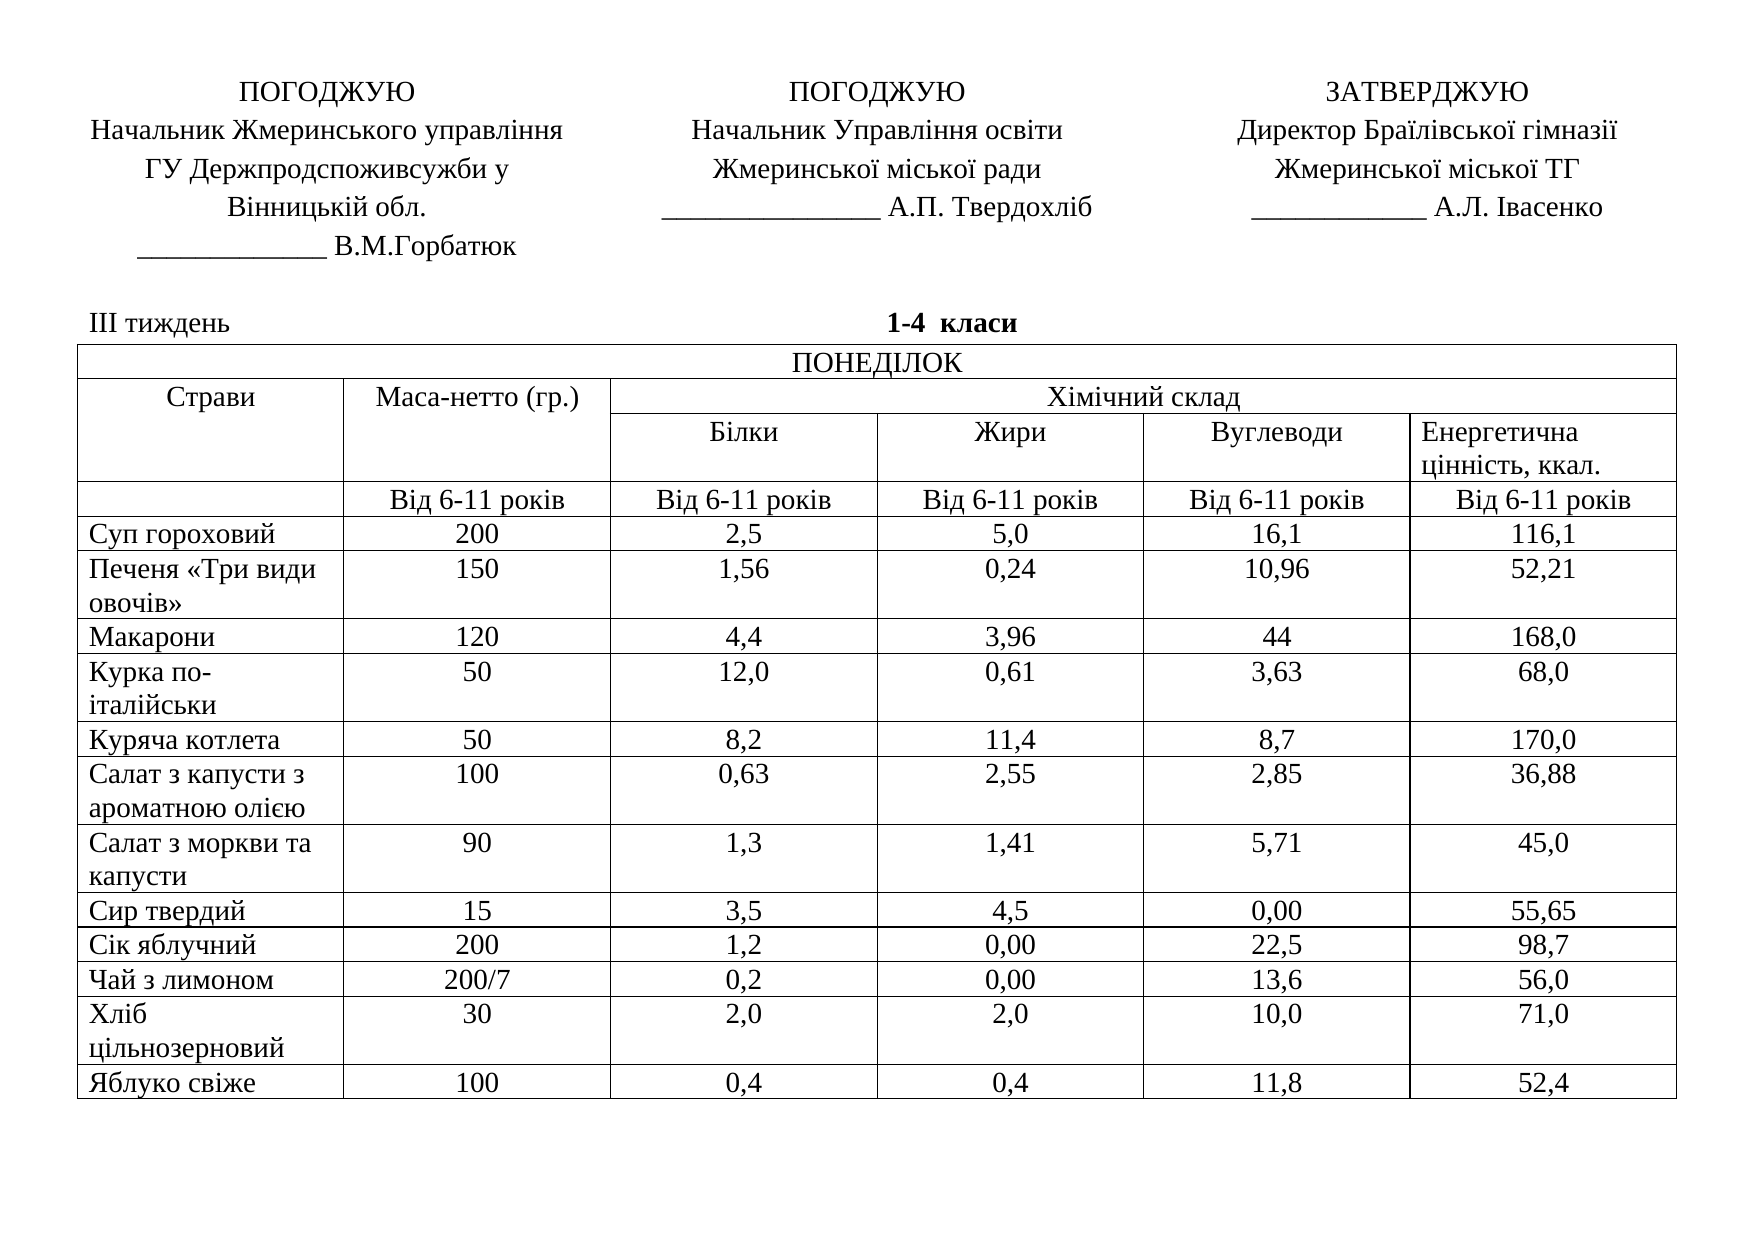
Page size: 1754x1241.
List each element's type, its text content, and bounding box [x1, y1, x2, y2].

table_cell 200 [344, 517, 610, 550]
table_cell 0,4 [611, 1065, 877, 1098]
table_cell 0,00 [878, 962, 1143, 996]
table_cell Маса-нетто (гр.) [344, 379, 610, 481]
table_cell 170,0 [1411, 722, 1676, 756]
table_cell 52,21 [1411, 551, 1676, 618]
table_cell 11,4 [878, 722, 1143, 756]
table_cell Сік яблучний [78, 928, 343, 961]
table_cell 56,0 [1411, 962, 1676, 996]
table_cell Від 6-11 років [1411, 482, 1676, 516]
table_cell 50 [344, 722, 610, 756]
table_cell Чай з лимоном [78, 962, 343, 996]
table_cell 2,55 [878, 757, 1143, 824]
table_cell Вуглеводи [1144, 414, 1409, 481]
table_cell 22,5 [1144, 928, 1409, 961]
table_cell 2,0 [611, 997, 877, 1064]
table_cell 1,2 [611, 928, 877, 961]
table_cell 10,96 [1144, 551, 1409, 618]
table_cell Суп гороховий [78, 517, 343, 550]
table_cell Курка по-італійськи [78, 654, 343, 721]
table_cell 71,0 [1411, 997, 1676, 1064]
table_cell Хімічний склад [611, 379, 1676, 413]
table_cell 44 [1144, 619, 1409, 653]
table_cell 4,5 [878, 893, 1143, 926]
table_cell 45,0 [1411, 825, 1676, 892]
table_cell Від 6-11 років [1144, 482, 1409, 516]
text ПОГОДЖУЮ [88, 74, 565, 107]
text Жмеринської міської ТГ [1189, 151, 1665, 184]
text _______________ А.П. Твердохліб [639, 189, 1115, 223]
table_cell 3,96 [878, 619, 1143, 653]
table_cell Печеня «Три види овочів» [78, 551, 343, 618]
table_cell 30 [344, 997, 610, 1064]
table_cell 16,1 [1144, 517, 1409, 550]
table_cell Страви [78, 379, 343, 481]
table_cell 0,63 [611, 757, 877, 824]
table_cell Салат з капусти з ароматною олією [78, 757, 343, 824]
table_cell 52,4 [1411, 1065, 1676, 1098]
table_cell Енергетична цінність, ккал. [1411, 414, 1676, 481]
table_cell Яблуко свіже [78, 1065, 343, 1098]
table_cell Білки [611, 414, 877, 481]
table_cell 1,3 [611, 825, 877, 892]
table_cell Від 6-11 років [878, 482, 1143, 516]
table_cell 200 [344, 928, 610, 961]
table_cell Від 6-11 років [344, 482, 610, 516]
text ____________ А.Л. Івасенко [1189, 189, 1665, 223]
table_cell 8,7 [1144, 722, 1409, 756]
table_cell 12,0 [611, 654, 877, 721]
table_cell 0,2 [611, 962, 877, 996]
table_cell 5,0 [878, 517, 1143, 550]
table_cell 0,24 [878, 551, 1143, 618]
table_cell 0,4 [878, 1065, 1143, 1098]
table_cell [78, 482, 343, 516]
table_cell Макарони [78, 619, 343, 653]
table_cell 0,00 [1144, 893, 1409, 926]
text Жмеринської міської ради [639, 151, 1115, 184]
table_cell 11,8 [1144, 1065, 1409, 1098]
text Начальник Жмеринського управління [88, 112, 565, 146]
table_cell 1,41 [878, 825, 1143, 892]
text Начальник Управління освіти [639, 112, 1115, 146]
table_cell 100 [344, 1065, 610, 1098]
table_cell 168,0 [1411, 619, 1676, 653]
table_cell 90 [344, 825, 610, 892]
table_cell 50 [344, 654, 610, 721]
table_cell 1,56 [611, 551, 877, 618]
table_cell 5,71 [1144, 825, 1409, 892]
table_cell 98,7 [1411, 928, 1676, 961]
table_cell 0,00 [878, 928, 1143, 961]
table_cell 116,1 [1411, 517, 1676, 550]
table_cell 2,5 [611, 517, 877, 550]
table_cell 55,65 [1411, 893, 1676, 926]
table_cell Салат з моркви та капусти [78, 825, 343, 892]
table_cell 4,4 [611, 619, 877, 653]
table_cell Куряча котлета [78, 722, 343, 756]
table_cell 36,88 [1411, 757, 1676, 824]
table_cell 3,5 [611, 893, 877, 926]
table_cell 2,0 [878, 997, 1143, 1064]
table_cell 200/7 [344, 962, 610, 996]
text Директор Браїлівської гімназії [1189, 112, 1665, 146]
table_cell 8,2 [611, 722, 877, 756]
table_cell 150 [344, 551, 610, 618]
table_cell 15 [344, 893, 610, 926]
table_cell Жири [878, 414, 1143, 481]
table_cell 2,85 [1144, 757, 1409, 824]
text ПОГОДЖУЮ [639, 74, 1115, 107]
table_cell 3,63 [1144, 654, 1409, 721]
table_cell 68,0 [1411, 654, 1676, 721]
table_cell 13,6 [1144, 962, 1409, 996]
table_cell 10,0 [1144, 997, 1409, 1064]
table_cell 0,61 [878, 654, 1143, 721]
table_cell Хліб цільнозерновий [78, 997, 343, 1064]
table_cell Від 6-11 років [611, 482, 877, 516]
table_cell 120 [344, 619, 610, 653]
text _____________ В.М.Горбатюк [88, 228, 565, 262]
text ІІІ тиждень 1-4 класи [88, 305, 1665, 339]
table_header ПОНЕДІЛОК [78, 345, 1676, 378]
text ЗАТВЕРДЖУЮ [1189, 74, 1665, 107]
table_cell Сир твердий [78, 893, 343, 926]
text ГУ Держпродспоживсужби у Вінницькій обл. [88, 151, 565, 223]
table_cell 100 [344, 757, 610, 824]
